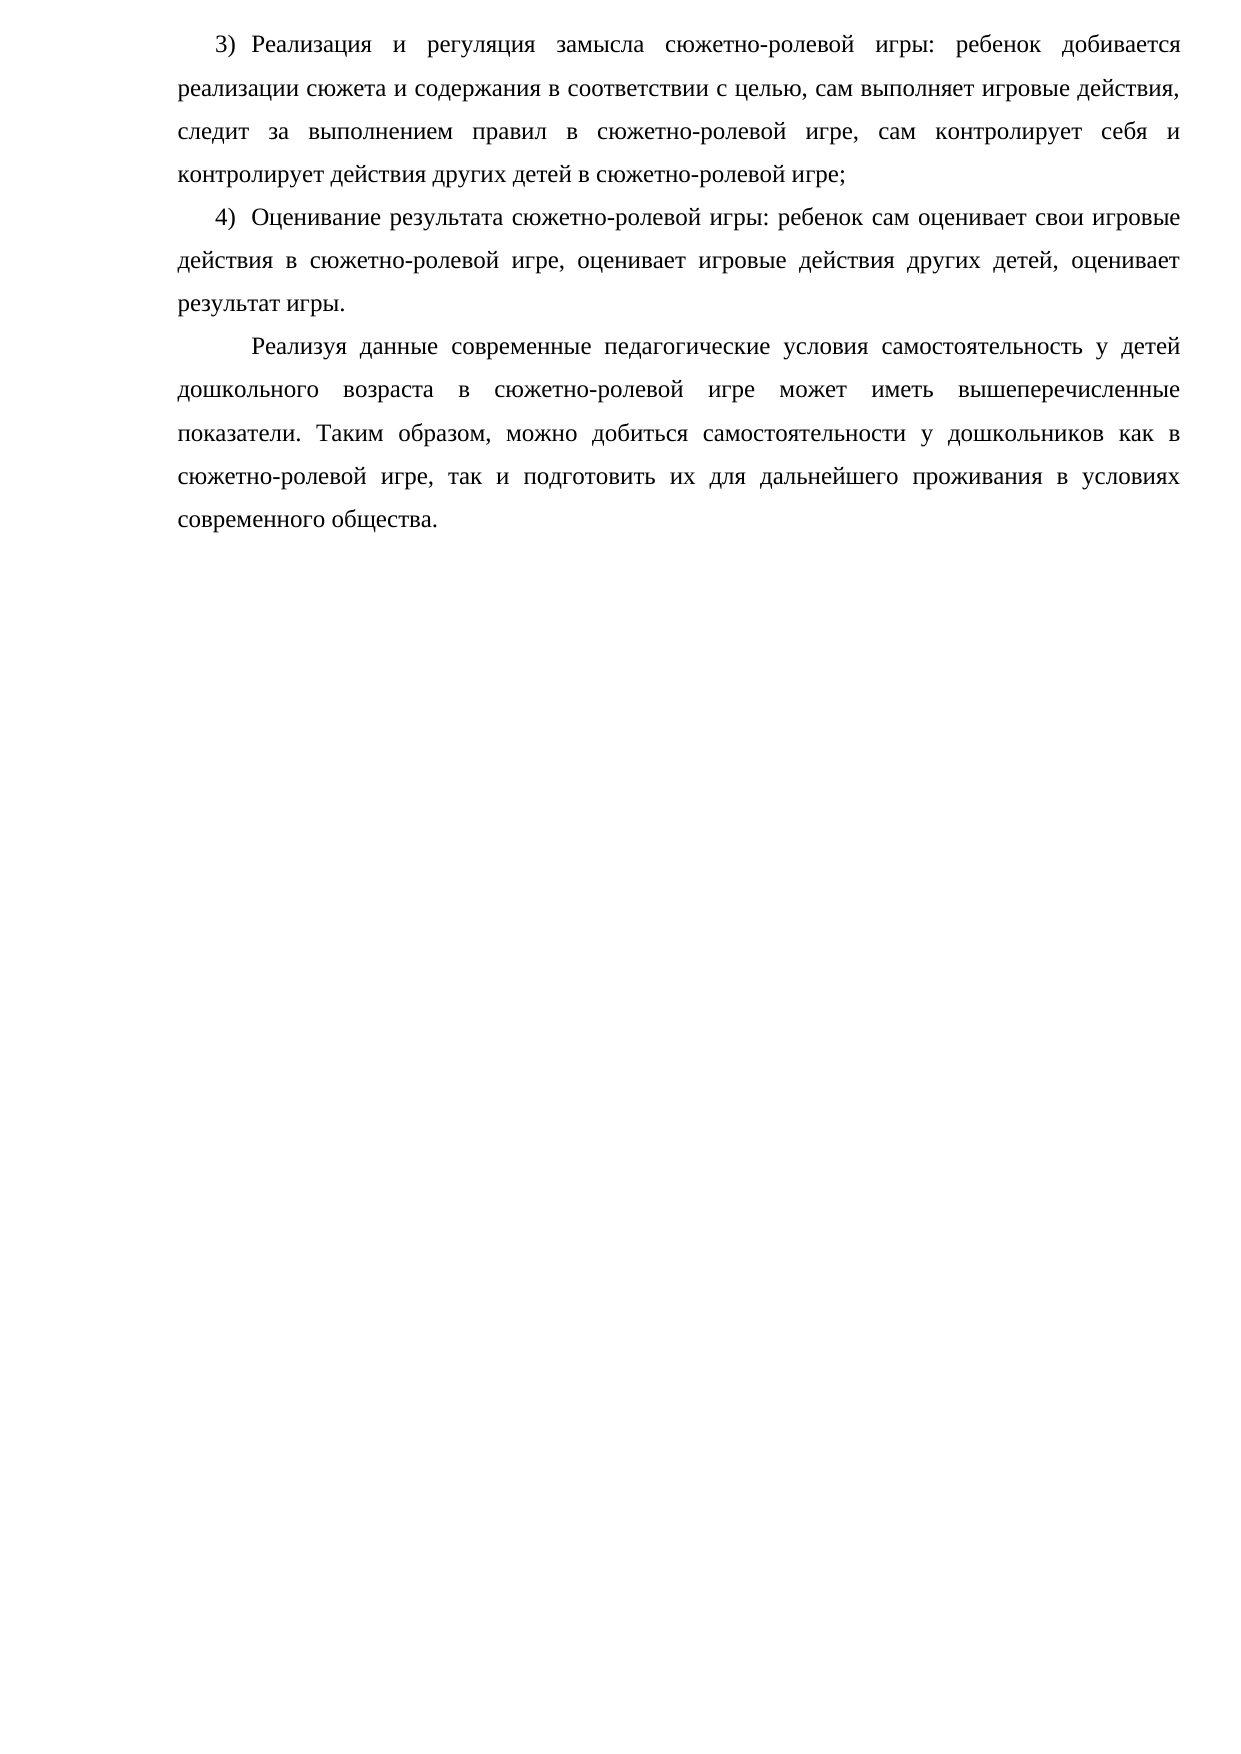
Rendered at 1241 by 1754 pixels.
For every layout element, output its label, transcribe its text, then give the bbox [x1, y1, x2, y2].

list Оценивание результата сюжетно-ролевой игры: ребенок сам оценивает свои игровые действия в сюжетно-ролевой игре, оценивает игровые действия других детей, оценивает результат игры. [177, 202, 1181, 317]
text Реализуя данные современные педагогические условия самостоятельность у детей дошкольного возраста в сюжетно-ролевой игре может иметь вышеперечисленные показатели. Таким образом, можно добиться самостоятельности у дошкольников как в сюжетно-ролевой игре, так и подготовить их для дальнейшего проживания в условиях современного общества. [177, 331, 1181, 533]
list Реализация и регуляция замысла сюжетно-ролевой игры: ребенок добивается реализации сюжета и содержания в соответствии с целью, сам выполняет игровые действия, следит за выполнением правил в сюжетно-ролевой игре, сам контролирует себя и контролирует действия других детей в сюжетно-ролевой игре; [177, 29, 1181, 188]
